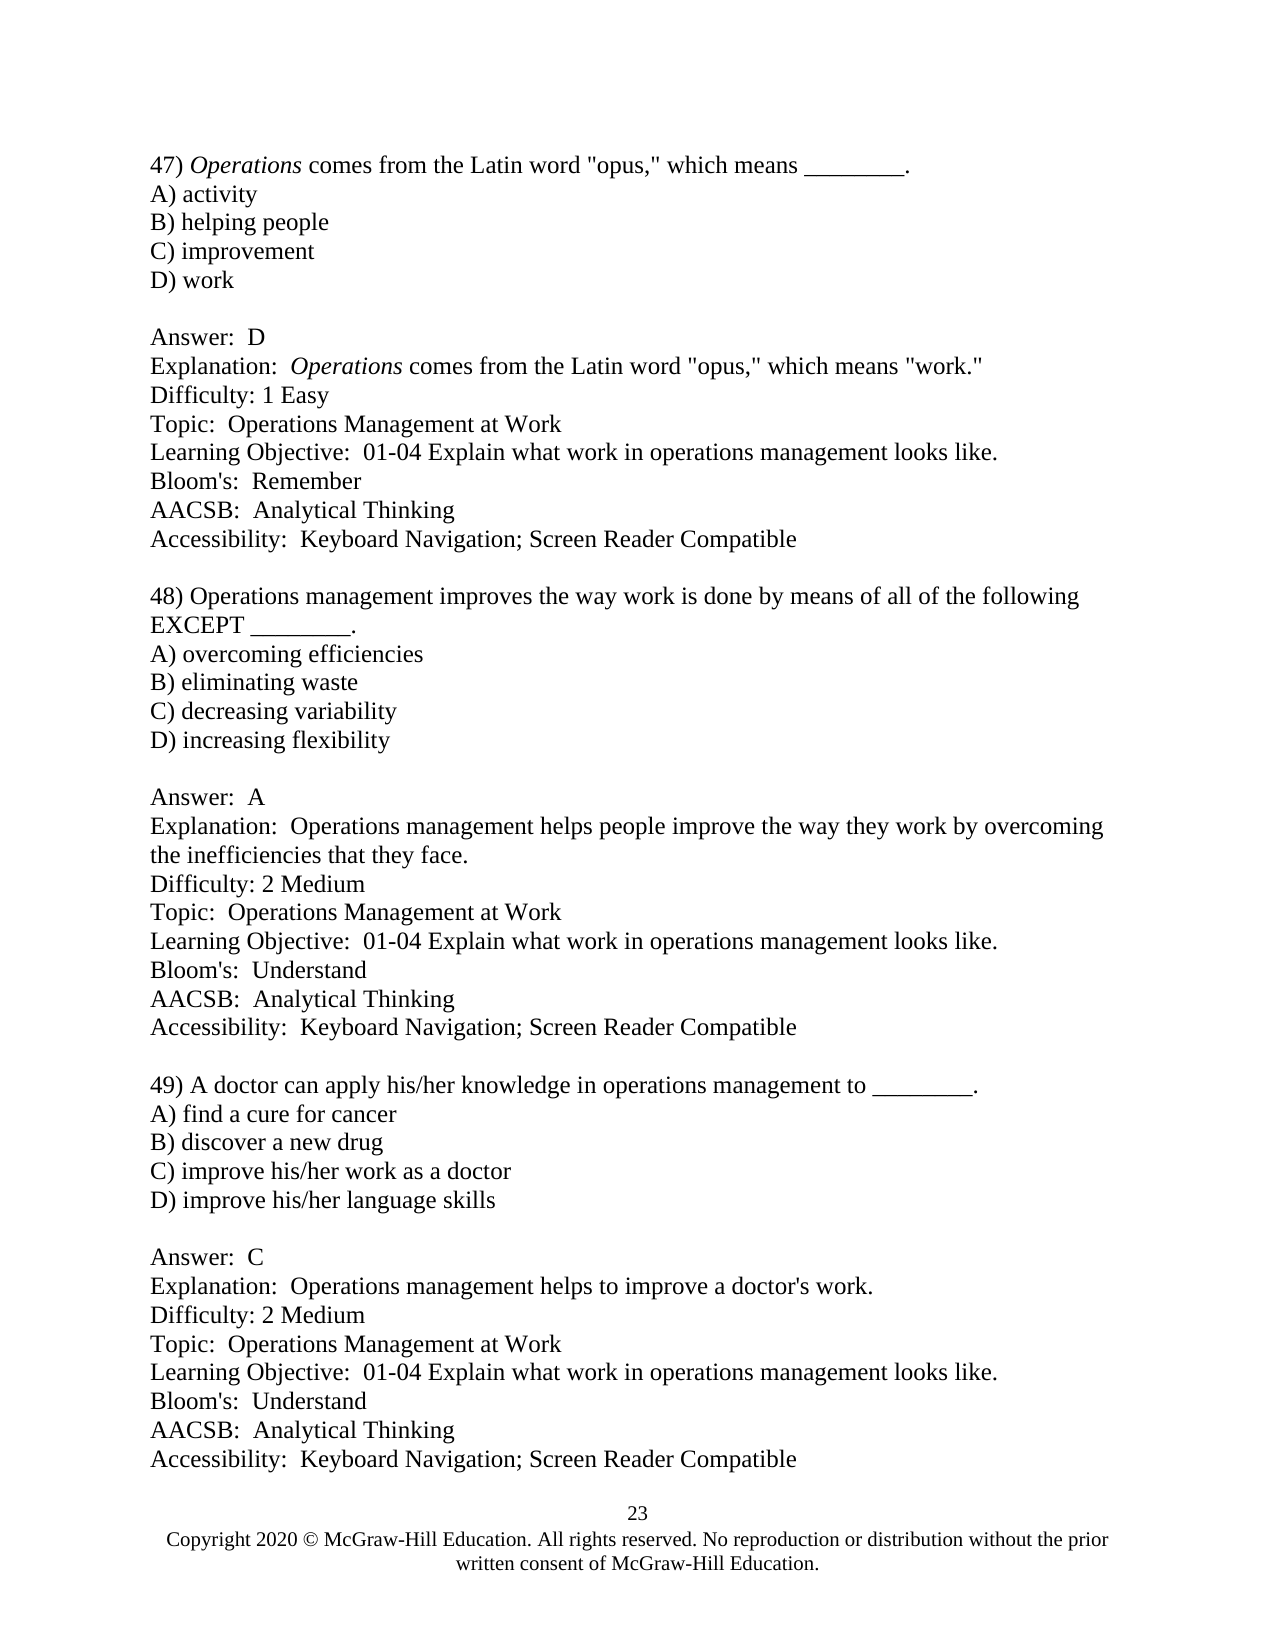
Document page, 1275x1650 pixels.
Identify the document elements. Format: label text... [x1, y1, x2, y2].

text Answer: D [150, 322, 1125, 351]
text C) improve his/her work as a doctor [150, 1156, 1125, 1185]
text Learning Objective: 01-04 Explain what work in operations management looks like. [150, 926, 1125, 955]
text D) improve his/her language skills [150, 1185, 1125, 1214]
text Accessibility: Keyboard Navigation; Screen Reader Compatible [150, 1012, 1125, 1041]
text Difficulty: 2 Medium [150, 869, 1125, 897]
text Difficulty: 1 Easy [150, 380, 1125, 409]
text A) find a cure for cancer [150, 1099, 1125, 1127]
text Learning Objective: 01-04 Explain what work in operations management looks like. [150, 437, 1125, 466]
text Topic: Operations Management at Work [150, 897, 1125, 926]
text Accessibility: Keyboard Navigation; Screen Reader Compatible [150, 524, 1125, 552]
text Bloom's: Understand [150, 955, 1125, 984]
text Explanation: Operations comes from the Latin word "opus," which means "work." [150, 351, 1125, 380]
text C) improvement [150, 236, 1125, 265]
text Bloom's: Remember [150, 466, 1125, 495]
text 49) A doctor can apply his/her knowledge in operations management to ________. [150, 1070, 1125, 1099]
text B) helping people [150, 207, 1125, 236]
text D) increasing flexibility [150, 725, 1125, 754]
text A) activity [150, 179, 1125, 207]
text A) overcoming efficiencies [150, 639, 1125, 667]
text AACSB: Analytical Thinking [150, 495, 1125, 524]
text AACSB: Analytical Thinking [150, 1415, 1125, 1444]
text AACSB: Analytical Thinking [150, 984, 1125, 1012]
text C) decreasing variability [150, 696, 1125, 725]
text 47) Operations comes from the Latin word "opus," which means ________. [150, 150, 1125, 179]
text Answer: A [150, 782, 1125, 811]
text Learning Objective: 01-04 Explain what work in operations management looks like. [150, 1357, 1125, 1386]
text Explanation: Operations management helps to improve a doctor's work. [150, 1271, 1125, 1300]
text D) work [150, 265, 1125, 294]
text Difficulty: 2 Medium [150, 1300, 1125, 1329]
text Accessibility: Keyboard Navigation; Screen Reader Compatible [150, 1444, 1125, 1472]
text Answer: C [150, 1242, 1125, 1271]
text Topic: Operations Management at Work [150, 409, 1125, 437]
text B) eliminating waste [150, 667, 1125, 696]
text Topic: Operations Management at Work [150, 1329, 1125, 1357]
text Bloom's: Understand [150, 1386, 1125, 1415]
text Explanation: Operations management helps people improve the way they work by overcoming the inefficiencies that they face. [150, 811, 1125, 869]
text 48) Operations management improves the way work is done by means of all of the following EXCEPT ________. [150, 581, 1125, 639]
text B) discover a new drug [150, 1127, 1125, 1156]
